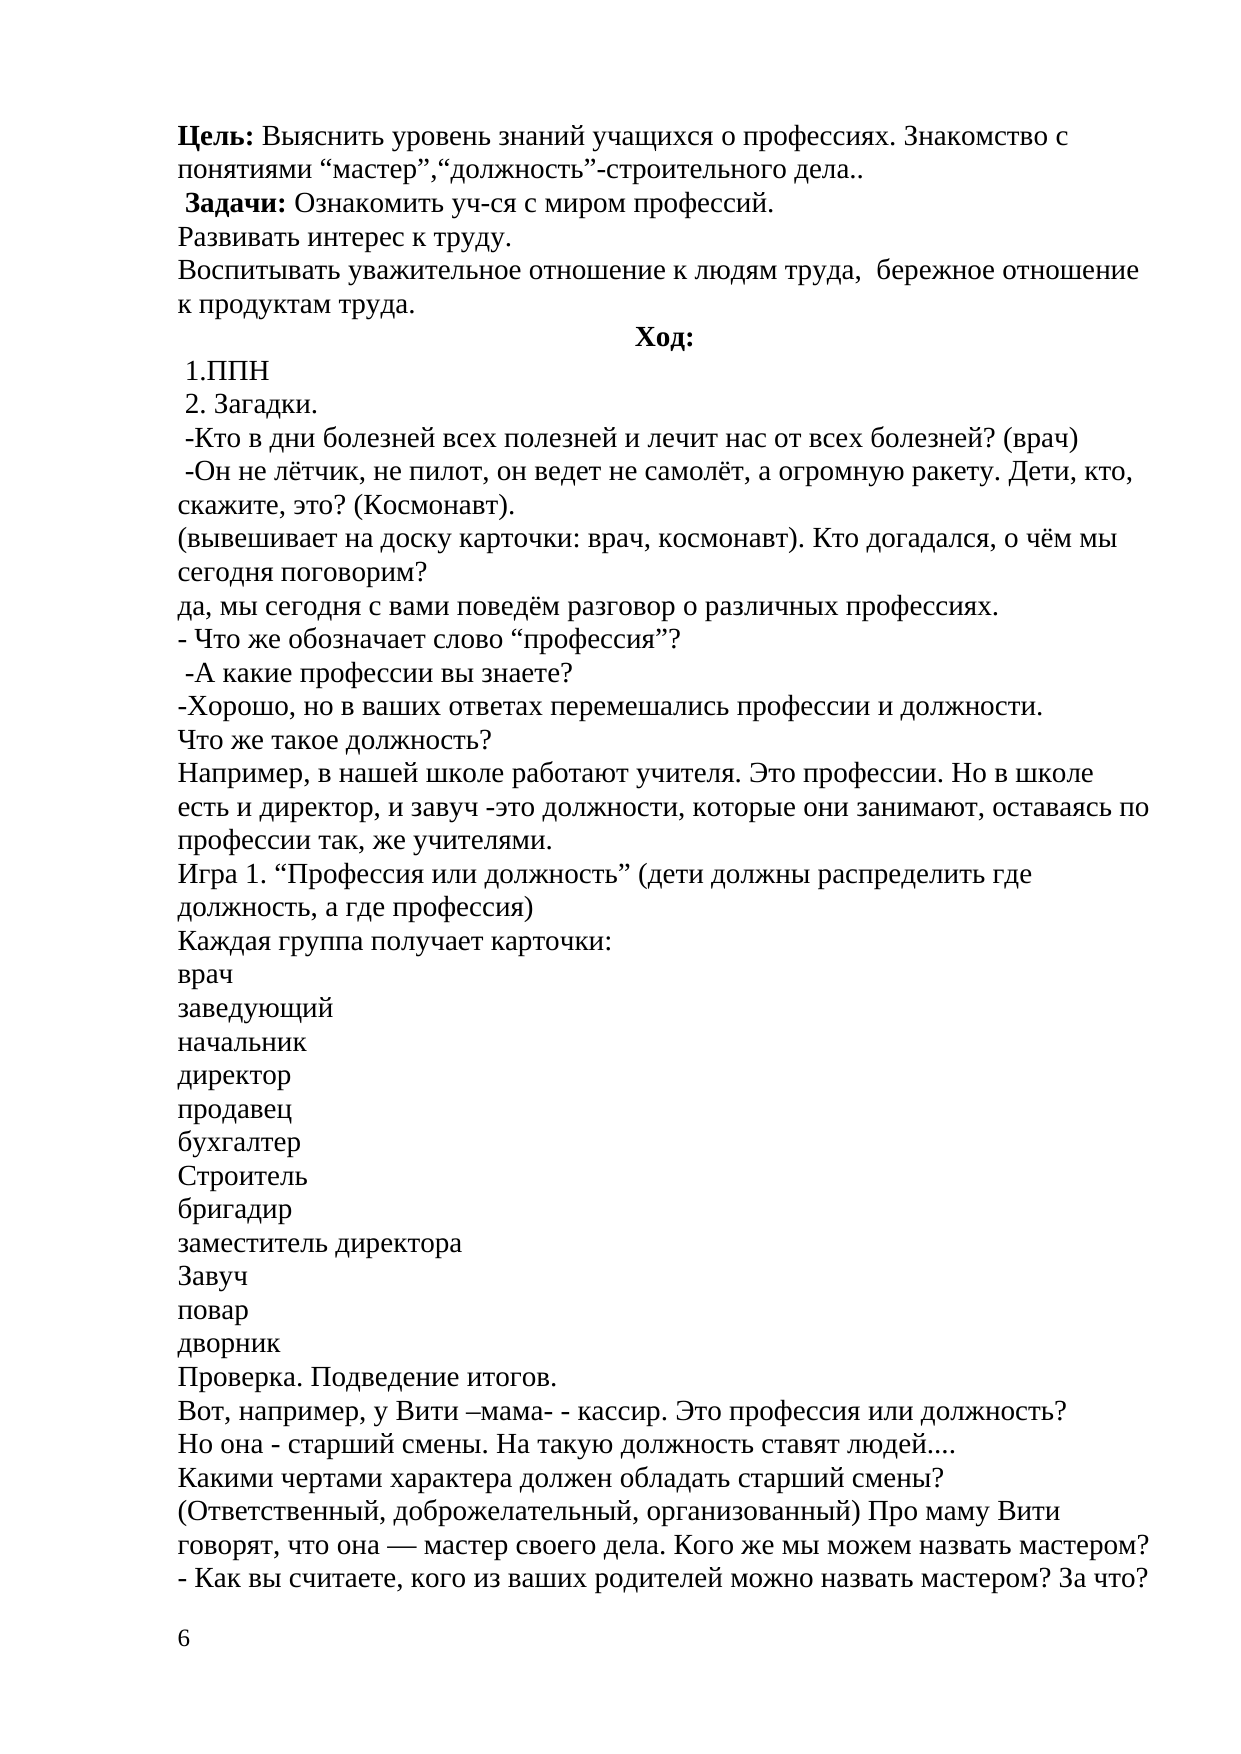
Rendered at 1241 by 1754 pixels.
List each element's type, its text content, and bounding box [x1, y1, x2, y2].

text (вывешивает на доску карточки: врач, космонавт). Кто догадался, о чём мы сегодня поговорим? да, мы сегодня с вами поведём разговор о различных профессиях. - Что же обозначает слово “профессия”? [177, 521, 1152, 655]
text -Кто в дни болезней всех полезней и лечит нас от всех болезней? (врач) [177, 420, 1152, 453]
text Ход: [177, 319, 1152, 353]
text Игра 1. “Профессия или должность” (дети должны распределить где должность, а где профессия) Каждая группа получает карточки: врач заведующий начальник директор продавец бухгалтер Строитель бригадир заместитель директора Завуч повар дворник Проверка. Подведение итогов. Вот, например, у Вити –мама- - кассир. Это профессия или должность? Но она - старший смены. На такую должность ставят людей.... Какими чертами характера должен обладать старший смены? (Ответственный, доброжелательный, организованный) Про маму Вити говорят, что она — мастер своего дела. Кого же мы можем назвать мастером? [177, 856, 1152, 1560]
text 2. Загадки. [177, 386, 1152, 420]
text Цель: Выяснить уровень знаний учащихся о профессиях. Знакомство с понятиями “мастер”,“должность”-строительного дела.. [177, 118, 1152, 185]
text - Как вы считаете, кого из ваших родителей можно назвать мастером? За что? [177, 1560, 1152, 1594]
text Воспитывать уважительное отношение к людям труда, бережное отношение к продуктам труда. [177, 252, 1152, 319]
text Развивать интерес к труду. [177, 219, 1152, 252]
text -Он не лётчик, не пилот, он ведет не самолёт, а огромную ракету. Дети, кто, скажите, это? (Космонавт). [177, 453, 1152, 521]
text 1.ППН [177, 353, 1152, 386]
text -А какие профессии вы знаете? -Хорошо, но в ваших ответах перемешались профессии и должности. Что же такое должность? Например, в нашей школе работают учителя. Это профессии. Но в школе есть и директор, и завуч -это должности, которые они занимают, оставаясь по профессии так, же учителями. [177, 655, 1152, 856]
text Задачи: Ознакомить уч-ся с миром профессий. [177, 185, 1152, 219]
